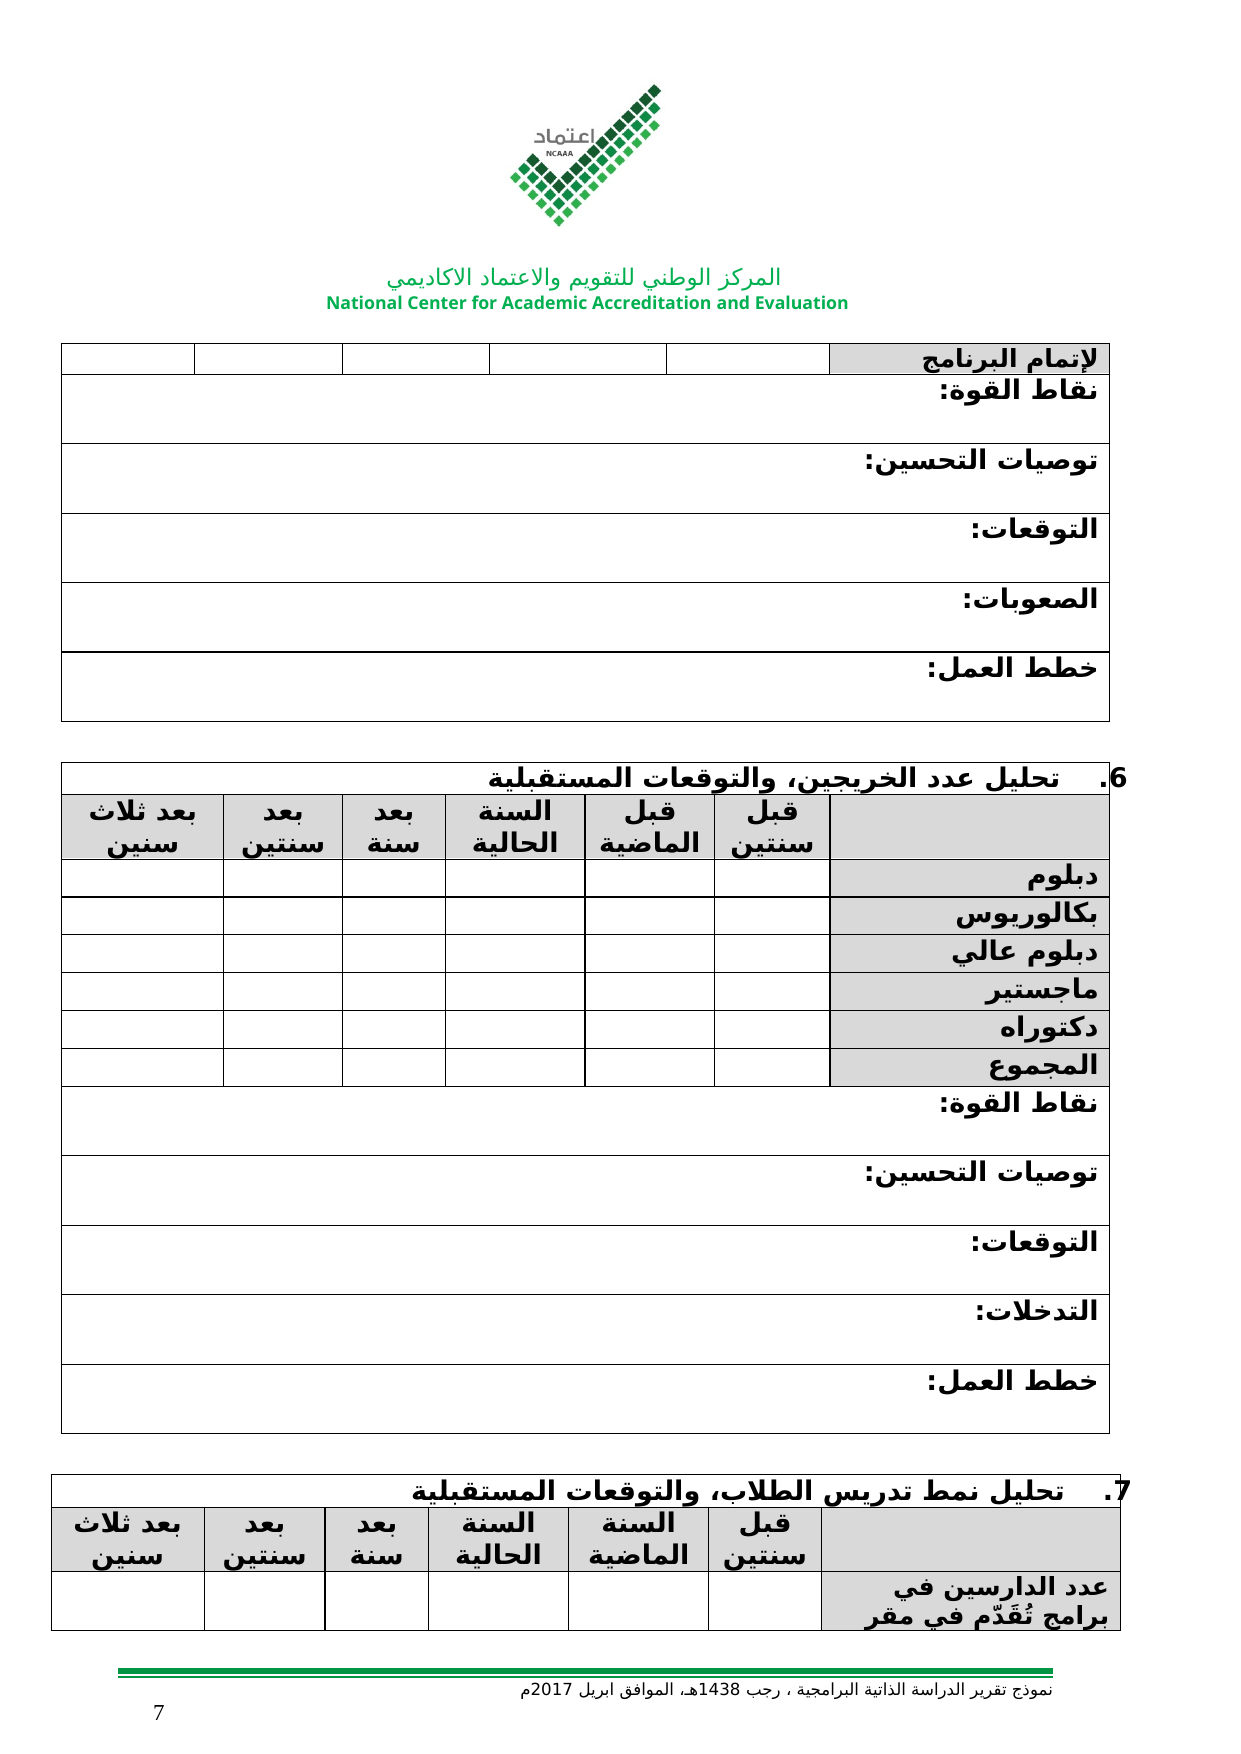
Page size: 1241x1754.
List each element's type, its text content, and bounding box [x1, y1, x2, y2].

table_cell [715, 973, 829, 1010]
table_cell [586, 860, 714, 896]
table_cell [62, 1049, 223, 1086]
table_cell [586, 898, 714, 934]
table_cell خطط العمل: [62, 1365, 1109, 1433]
table_cell بعد ثلاث سنين [52, 1508, 204, 1571]
table_cell المجموع [831, 1049, 1109, 1086]
table_cell التوقعات: [62, 1226, 1109, 1294]
table_cell السنة الماضية [569, 1508, 708, 1571]
table_cell [586, 1011, 714, 1048]
table_cell نقاط القوة: [62, 1087, 1109, 1155]
table_cell بعد سنة [326, 1508, 428, 1571]
table_cell توصيات التحسين: [62, 444, 1109, 512]
table_cell [224, 1049, 342, 1086]
table_cell التدخلات: [62, 1295, 1109, 1364]
table_cell [715, 898, 829, 934]
table_cell بكالوريوس [831, 898, 1109, 934]
table_cell السنة الحالية [446, 795, 584, 858]
table_cell قبل الماضية [586, 795, 714, 858]
table_cell الصعوبات: [62, 583, 1109, 651]
table_cell [429, 1572, 568, 1630]
table_cell [831, 795, 1109, 858]
table_cell بعد سنتين [224, 795, 342, 858]
table_cell [326, 1572, 428, 1630]
table_cell [205, 1572, 324, 1630]
table_cell عدد الدارسين في برامج تُقَدّم في مقر الجامعة - طلاب [822, 1572, 1120, 1630]
table_cell توصيات التحسين: [62, 1156, 1109, 1225]
table_cell [446, 1011, 584, 1048]
table_cell [446, 973, 584, 1010]
table_cell [224, 860, 342, 896]
table_cell [822, 1508, 1120, 1571]
table_cell [709, 1572, 821, 1630]
table_cell [446, 1049, 584, 1086]
table_cell [586, 935, 714, 972]
table_cell [52, 1572, 204, 1630]
table_cell [715, 935, 829, 972]
table_cell [446, 860, 584, 896]
table_cell [224, 898, 342, 934]
table_cell [62, 860, 223, 896]
table_cell [224, 935, 342, 972]
table_cell [62, 1011, 223, 1048]
table_cell [715, 860, 829, 896]
table_cell [343, 898, 445, 934]
table_cell دبلوم عالي [831, 935, 1109, 972]
table_header تحليل عدد الخريجين، والتوقعات المستقبلية [62, 763, 1109, 794]
table_cell [343, 935, 445, 972]
table_cell [569, 1572, 708, 1630]
table_cell [195, 344, 342, 373]
table_cell بعد ثلاث سنين [62, 795, 223, 858]
table_cell نقاط القوة: [62, 375, 1109, 443]
table_cell [62, 344, 194, 373]
table_cell [62, 935, 223, 972]
table_cell [446, 898, 584, 934]
table_cell [343, 860, 445, 896]
table_cell [343, 973, 445, 1010]
table_cell [586, 973, 714, 1010]
table_cell [667, 344, 829, 373]
table_cell قبل سنتين [709, 1508, 821, 1571]
table_cell السنة الحالية [429, 1508, 568, 1571]
table_cell [715, 1049, 829, 1086]
table_cell [446, 935, 584, 972]
table_cell [343, 1011, 445, 1048]
table_cell دكتوراه [831, 1011, 1109, 1048]
table_cell [490, 344, 666, 373]
table_cell دبلوم [831, 860, 1109, 896]
table_cell التوقعات: [62, 514, 1109, 582]
table_cell [715, 1011, 829, 1048]
table_cell ماجستير [831, 973, 1109, 1010]
table_cell بعد سنة [343, 795, 445, 858]
table_cell [343, 344, 489, 373]
table_cell [343, 1049, 445, 1086]
table_header تحليل نمط تدريس الطلاب، والتوقعات المستقبلية [52, 1475, 1120, 1507]
picture [505, 75, 666, 235]
table_cell بعد سنتين [205, 1508, 324, 1571]
table_cell [62, 973, 223, 1010]
table_cell [62, 898, 223, 934]
table_cell قبل سنتين [715, 795, 829, 858]
table_cell [224, 1011, 342, 1048]
table_cell [224, 973, 342, 1010]
table_cell [586, 1049, 714, 1086]
table_cell خطط العمل: [62, 653, 1109, 721]
table_cell المعدل الظاهري لإتمام البرنامج [830, 344, 1109, 373]
